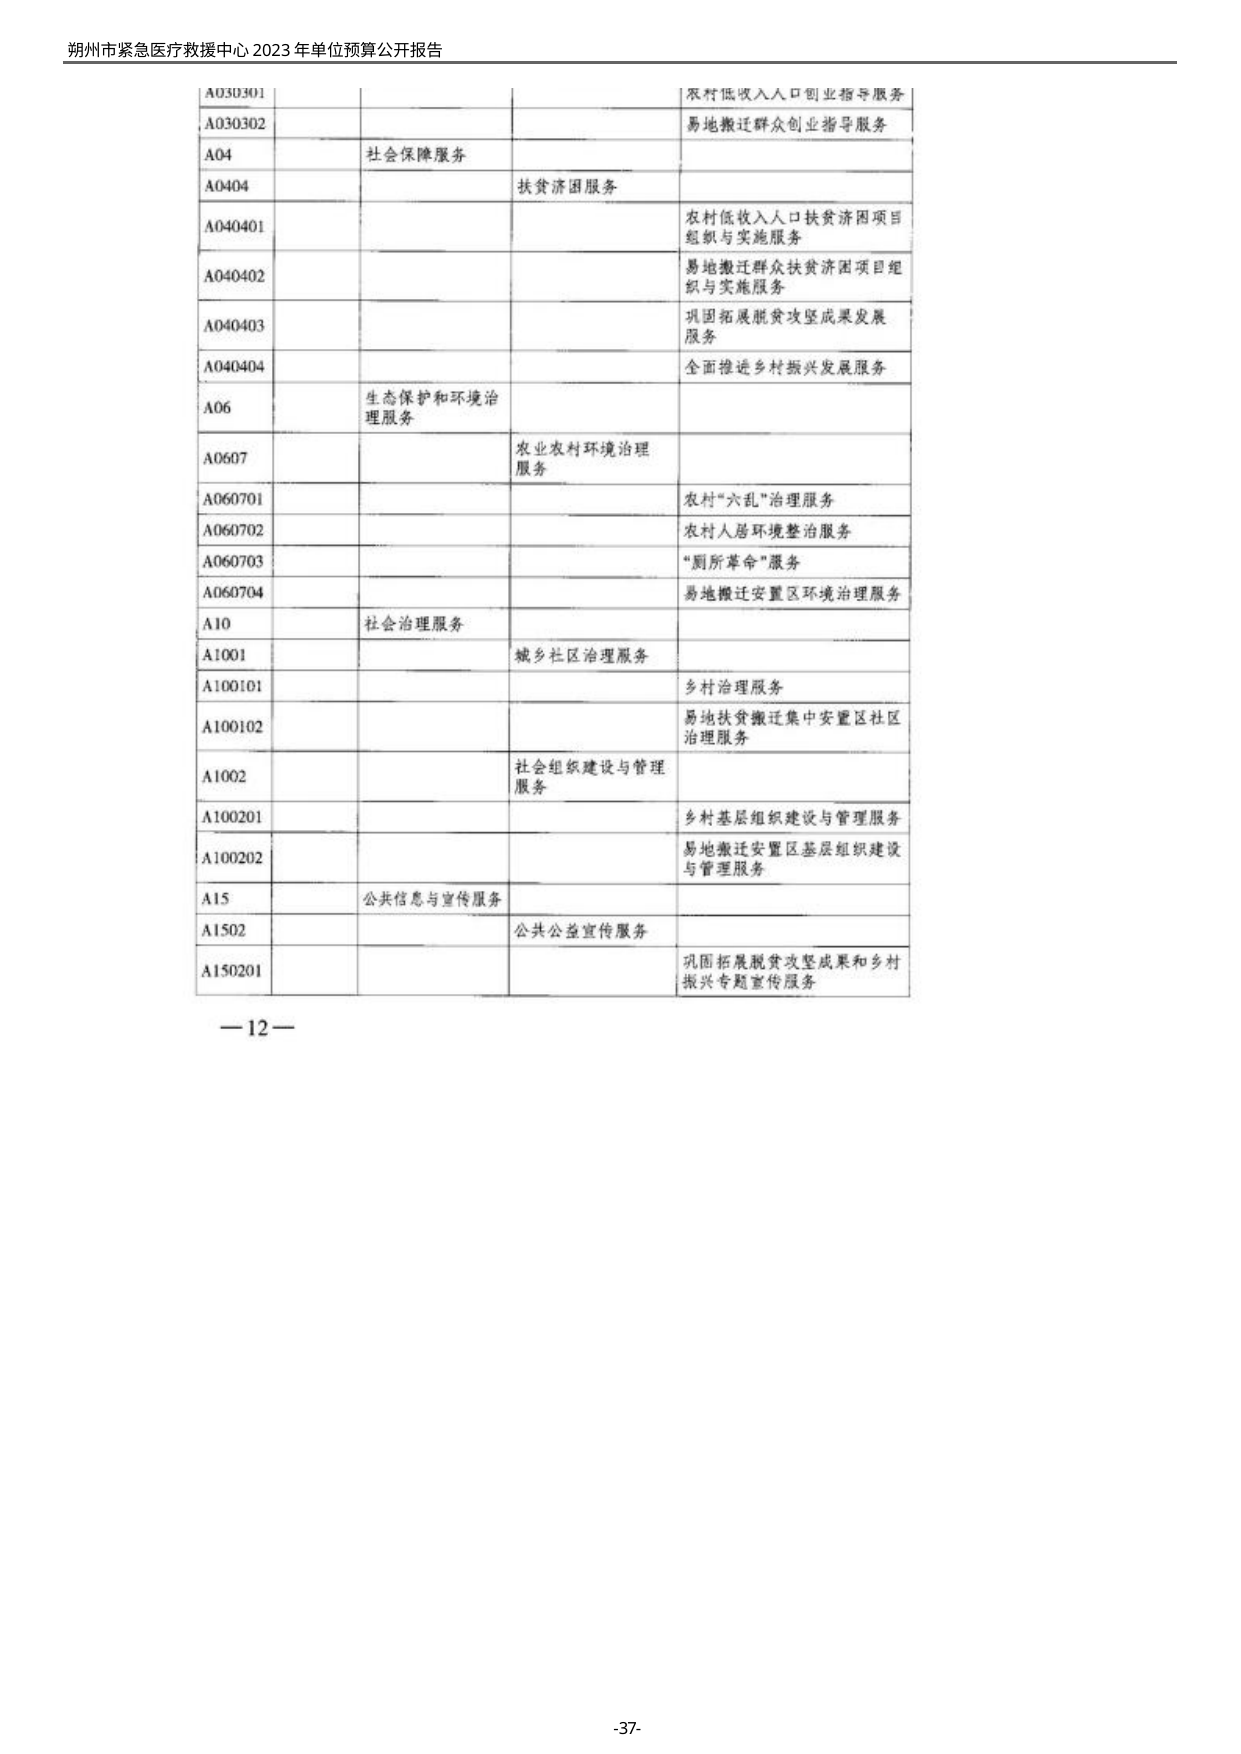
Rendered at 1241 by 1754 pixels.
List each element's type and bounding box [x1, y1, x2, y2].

picture [121, 88, 998, 1093]
